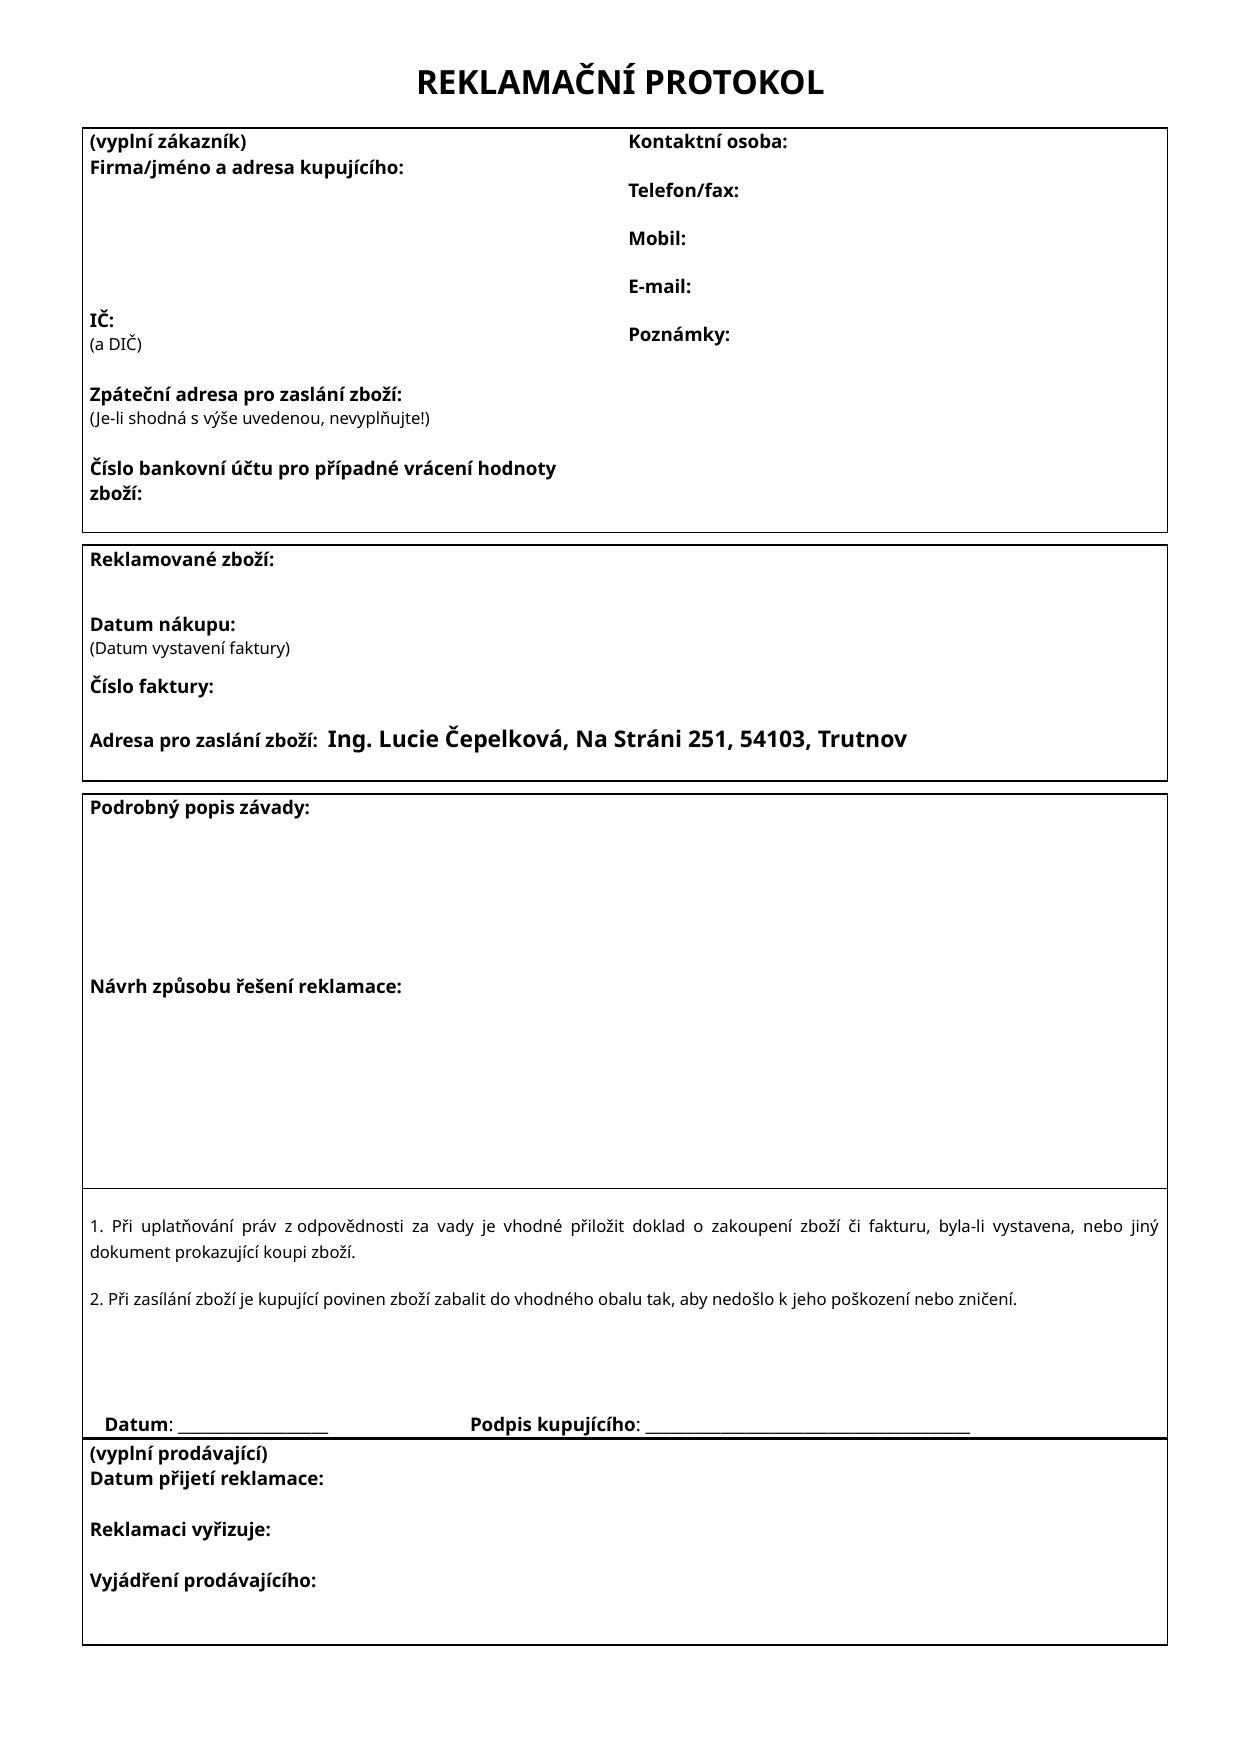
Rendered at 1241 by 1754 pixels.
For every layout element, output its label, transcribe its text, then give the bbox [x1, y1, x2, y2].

table_header Reklamované zboží: Datum nákupu: (Datum vystavení faktury) Číslo faktury: Adresa pro zaslání zboží: Ing. Lucie Čepelková, Na Stráni 251, 54103, Trutnov [83, 546, 1167, 780]
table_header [83, 1440, 1167, 1644]
text REKLAMAČNÍ PROTOKOL [89, 59, 1152, 104]
table_header (vyplní zákazník) Firma/jméno a adresa kupujícího: IČ: (a DIČ) Zpáteční adresa pro zaslání zboží: (Je-li shodná s výše uvedenou, nevyplňujte!) Číslo bankovní účtu pro případné vrácení hodnoty zboží: [83, 129, 621, 531]
table_header Podrobný popis závady: Návrh způsobu řešení reklamace: [83, 795, 1167, 1188]
table_cell 1. Při uplatňování práv z odpovědnosti za vady je vhodné přiložit doklad o zakoupení zboží či fakturu, byla-li vystavena, nebo jiný dokument prokazující koupi zboží. 2. Při zasílání zboží je kupující povinen zboží zabalit do vhodného obalu tak, aby nedošlo k jeho poškození nebo zničení. Datum: __________________ Podpis kupujícího: _______________________________________ [83, 1189, 1167, 1437]
table_header Kontaktní osoba: Telefon/fax: Mobil: E-mail: Poznámky: [621, 129, 1167, 531]
